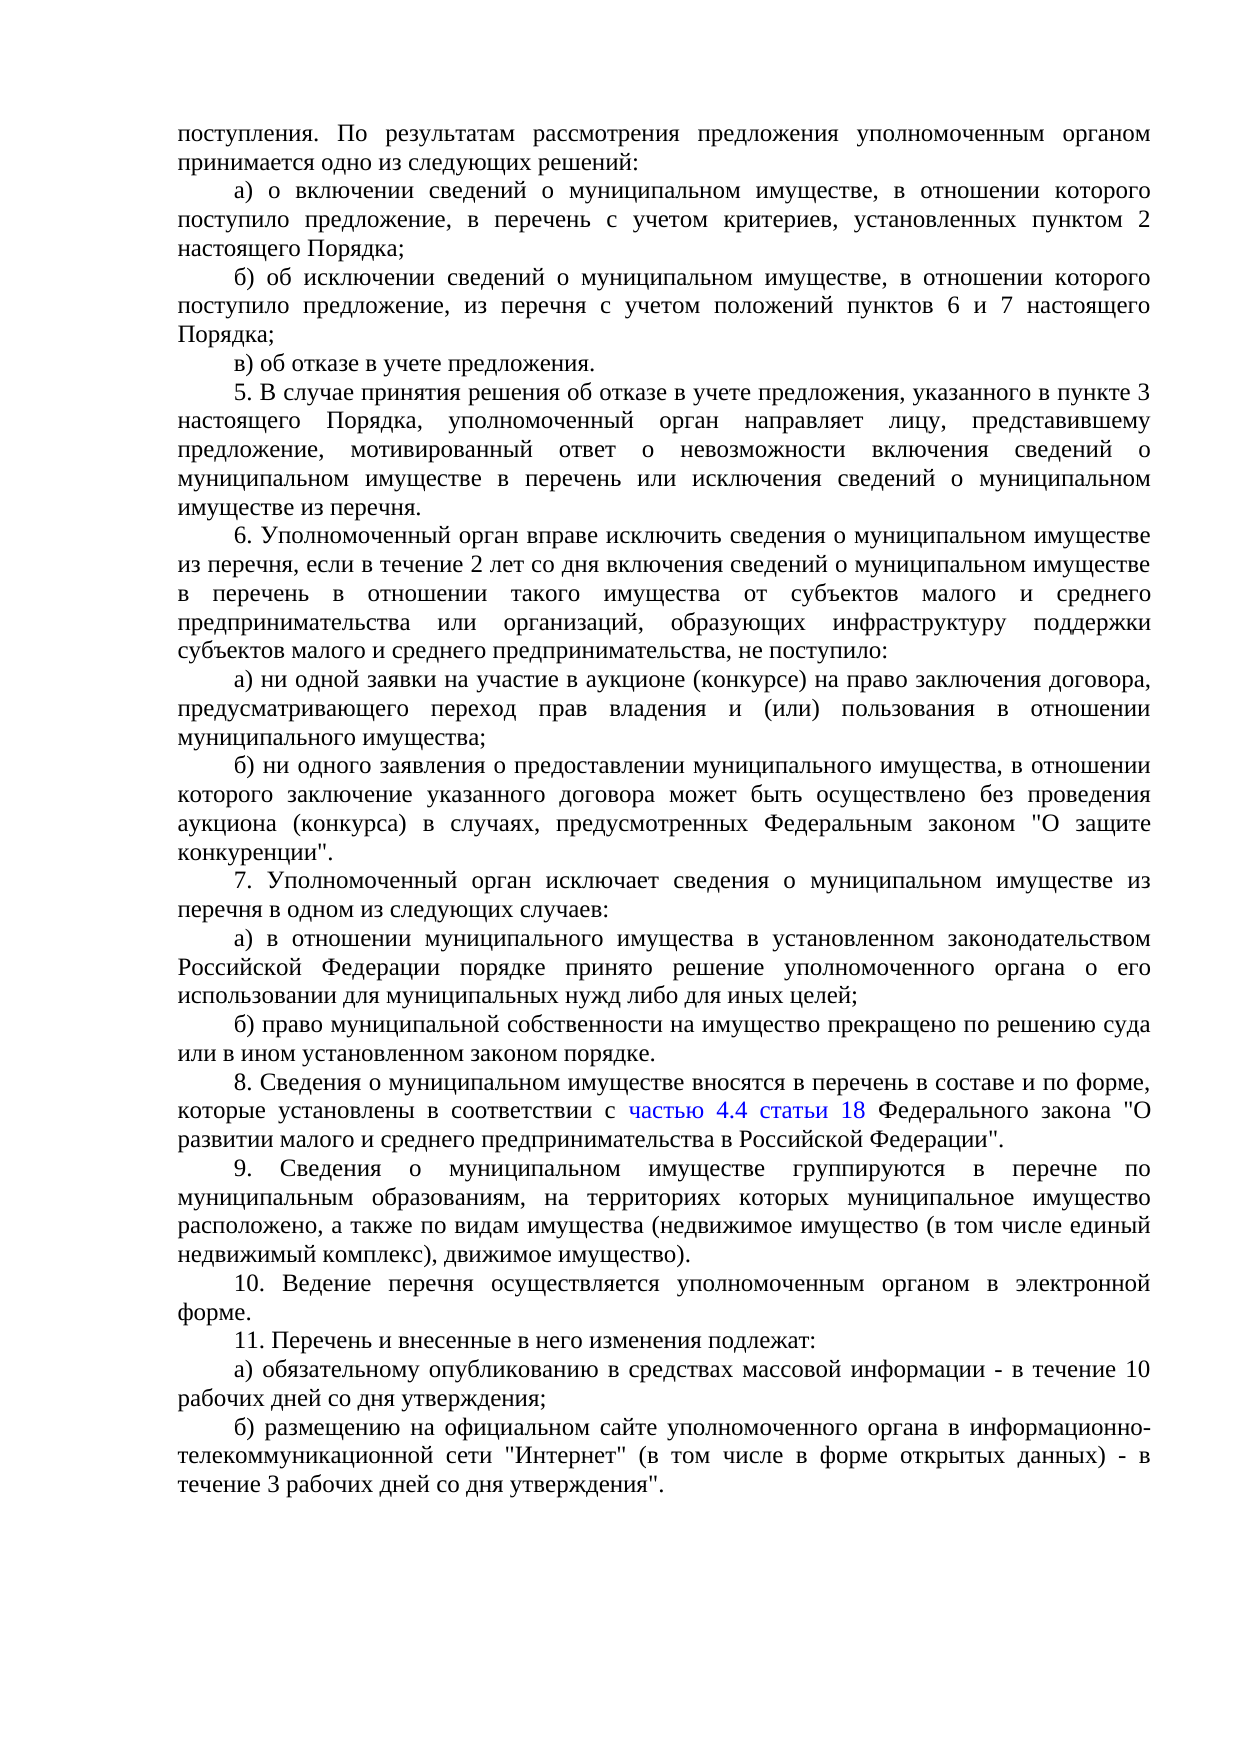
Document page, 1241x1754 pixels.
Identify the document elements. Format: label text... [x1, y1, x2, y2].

text 5. В случае принятия решения об отказе в учете предложения, указанного в пункте 3 настоящего Порядка, уполномоченный орган направляет лицу, представившему предложение, мотивированный ответ о невозможности включения сведений о муниципальном имуществе в перечень или исключения сведений о муниципальном имуществе из перечня. [177, 377, 1152, 521]
text 7. Уполномоченный орган исключает сведения о муниципальном имуществе из перечня в одном из следующих случаев: [177, 866, 1152, 923]
text б) размещению на официальном сайте уполномоченного органа в информационно-телекоммуникационной сети "Интернет" (в том числе в форме открытых данных) - в течение 3 рабочих дней со дня утверждения". [177, 1412, 1152, 1498]
text а) обязательному опубликованию в средствах массовой информации - в течение 10 рабочих дней со дня утверждения; [177, 1354, 1152, 1412]
text 9. Сведения о муниципальном имуществе группируются в перечне по муниципальным образованиям, на территориях которых муниципальное имущество расположено, а также по видам имущества (недвижимое имущество (в том числе единый недвижимый комплекс), движимое имущество). [177, 1153, 1152, 1268]
text 8. Сведения о муниципальном имуществе вносятся в перечень в составе и по форме, которые установлены в соответствии с частью 4.4 статьи 18 Федерального закона "О развитии малого и среднего предпринимательства в Российской Федерации". [177, 1067, 1152, 1153]
text б) об исключении сведений о муниципальном имуществе, в отношении которого поступило предложение, из перечня с учетом положений пунктов 6 и 7 настоящего Порядка; [177, 262, 1152, 348]
text а) о включении сведений о муниципальном имуществе, в отношении которого поступило предложение, в перечень с учетом критериев, установленных пунктом 2 настоящего Порядка; [177, 176, 1152, 262]
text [177, 118, 1152, 176]
text 11. Перечень и внесенные в него изменения подлежат: [177, 1326, 1152, 1354]
text а) ни одной заявки на участие в аукционе (конкурсе) на право заключения договора, предусматривающего переход прав владения и (или) пользования в отношении муниципального имущества; [177, 664, 1152, 751]
text б) ни одного заявления о предоставлении муниципального имущества, в отношении которого заключение указанного договора может быть осуществлено без проведения аукциона (конкурса) в случаях, предусмотренных Федеральным законом "О защите конкуренции". [177, 751, 1152, 866]
text а) в отношении муниципального имущества в установленном законодательством Российской Федерации порядке принято решение уполномоченного органа о его использовании для муниципальных нужд либо для иных целей; [177, 923, 1152, 1009]
text б) право муниципальной собственности на имущество прекращено по решению суда или в ином установленном законом порядке. [177, 1009, 1152, 1067]
text в) об отказе в учете предложения. [177, 348, 1152, 377]
text 6. Уполномоченный орган вправе исключить сведения о муниципальном имуществе из перечня, если в течение 2 лет со дня включения сведений о муниципальном имуществе в перечень в отношении такого имущества от субъектов малого и среднего предпринимательства или организаций, образующих инфраструктуру поддержки субъектов малого и среднего предпринимательства, не поступило: [177, 521, 1152, 664]
text 10. Ведение перечня осуществляется уполномоченным органом в электронной форме. [177, 1268, 1152, 1326]
